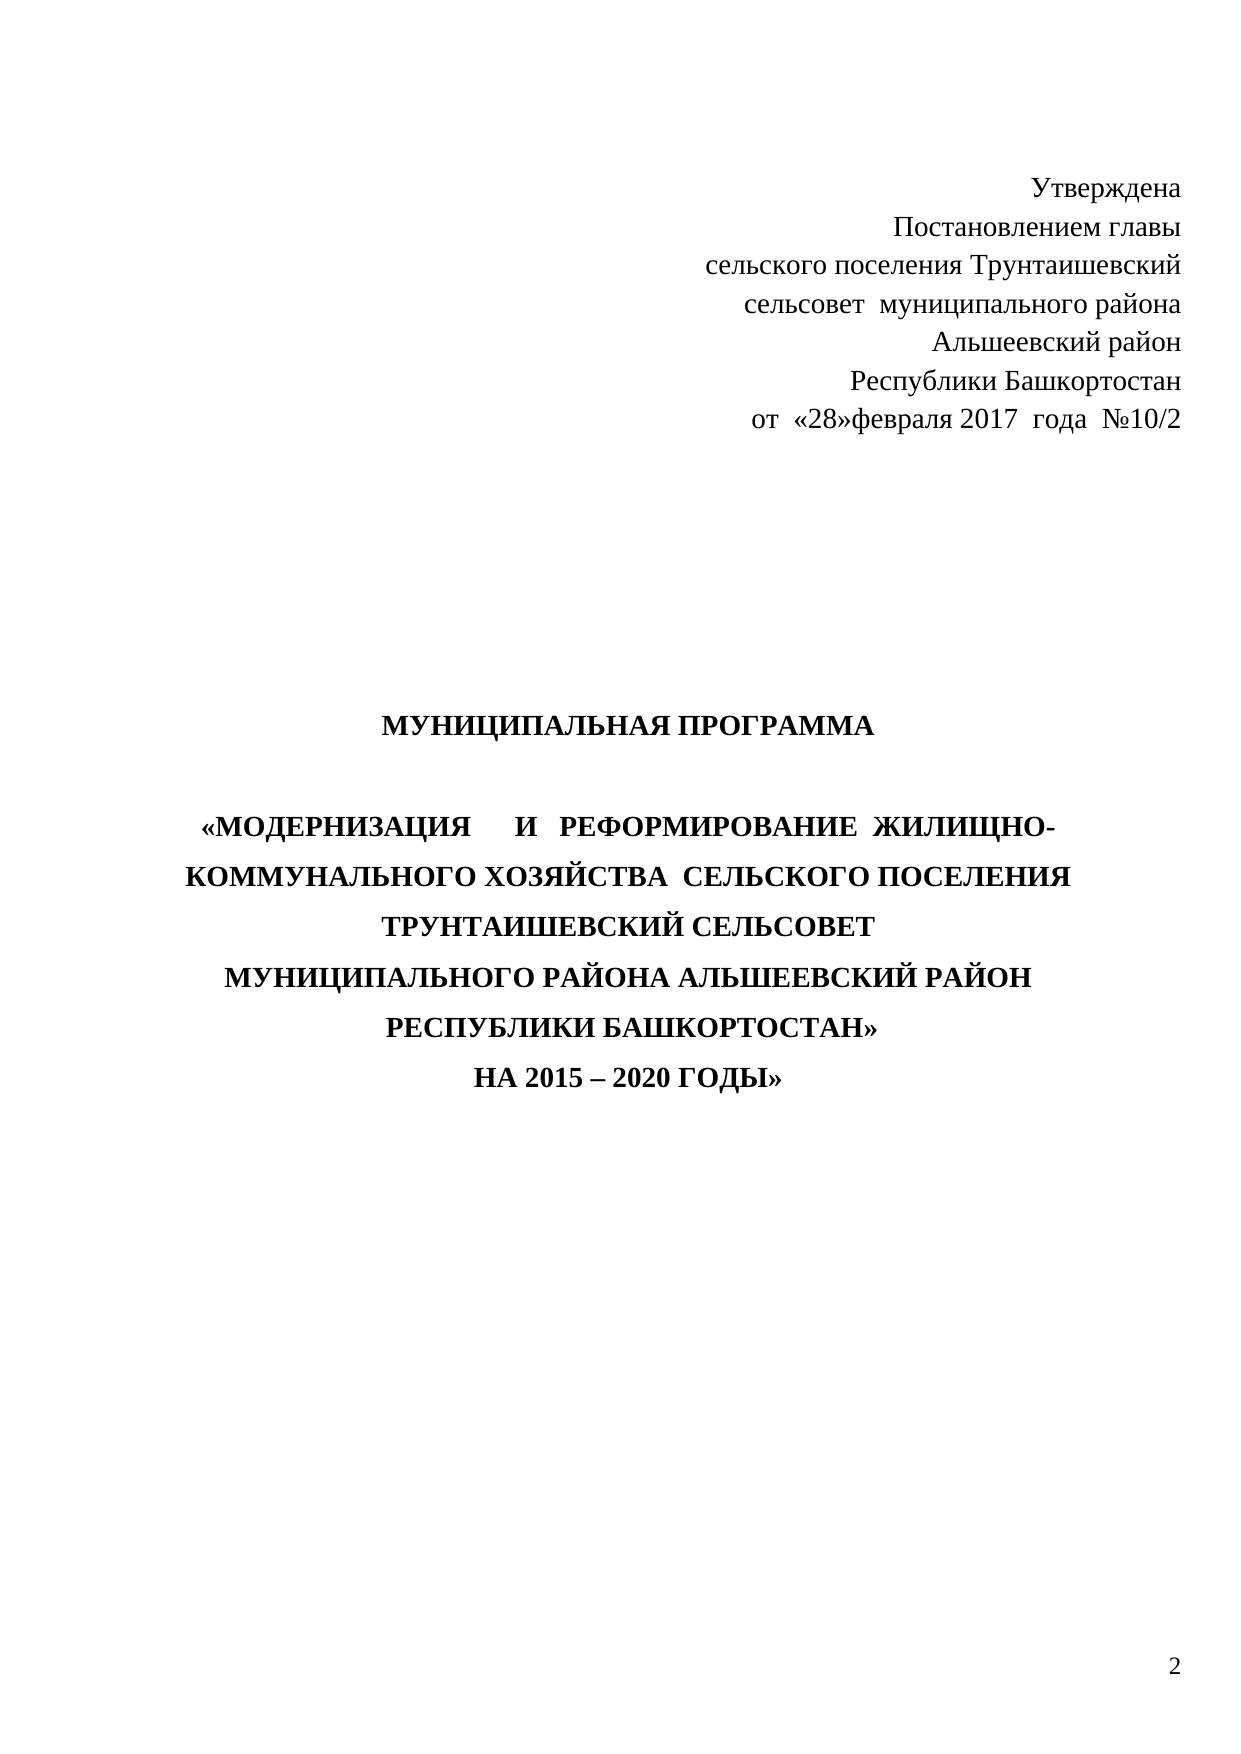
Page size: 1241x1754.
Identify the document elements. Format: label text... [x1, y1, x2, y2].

text Постановлением главы [75, 209, 1181, 242]
text Утверждена [75, 170, 1181, 204]
title «Модернизация и реформирование жилищно-коммунального хозяйства СЕЛЬСКОГО ПОСЕЛЕНИЯ Трунтаишевский сельсовет [75, 809, 1181, 943]
text сельского поселения Трунтаишевский [75, 247, 1181, 281]
title на 2015 – 2020 годы» [75, 1061, 1181, 1094]
text сельсовет муниципального района [75, 286, 1181, 319]
title Республики Башкортостан» [75, 1010, 1181, 1044]
text от «28»февраля 2017 года №10/2 [75, 401, 1181, 435]
title муниципального района Альшеевский район [75, 960, 1181, 993]
title МУНИЦИПАЛЬНАЯ ПРОГРАММА [75, 708, 1181, 742]
text Республики Башкортостан [75, 363, 1181, 396]
text Альшеевский район [75, 324, 1181, 358]
